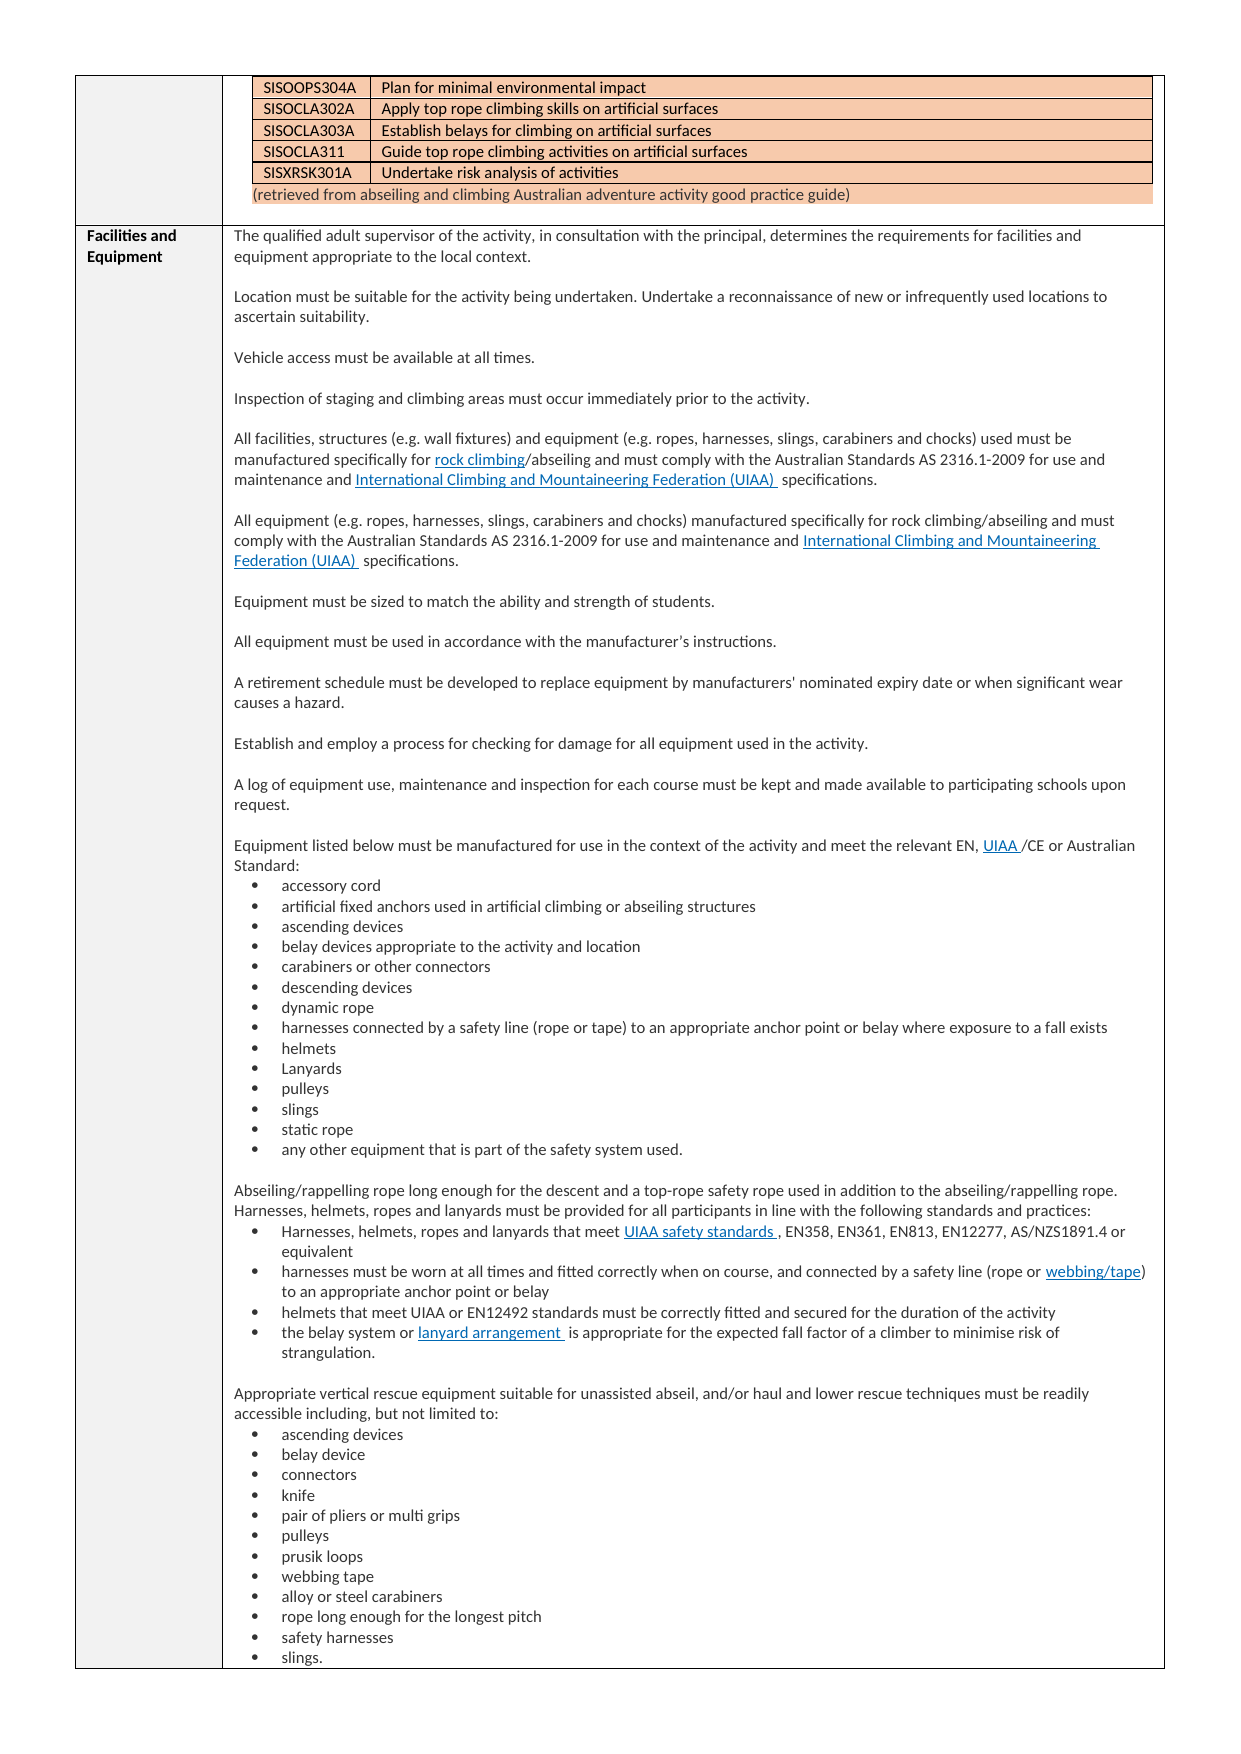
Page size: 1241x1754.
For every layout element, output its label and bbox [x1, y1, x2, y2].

table_cell [76, 76, 222, 224]
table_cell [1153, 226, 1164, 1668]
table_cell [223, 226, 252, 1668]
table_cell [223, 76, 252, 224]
table_cell [76, 226, 222, 1668]
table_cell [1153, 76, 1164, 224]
